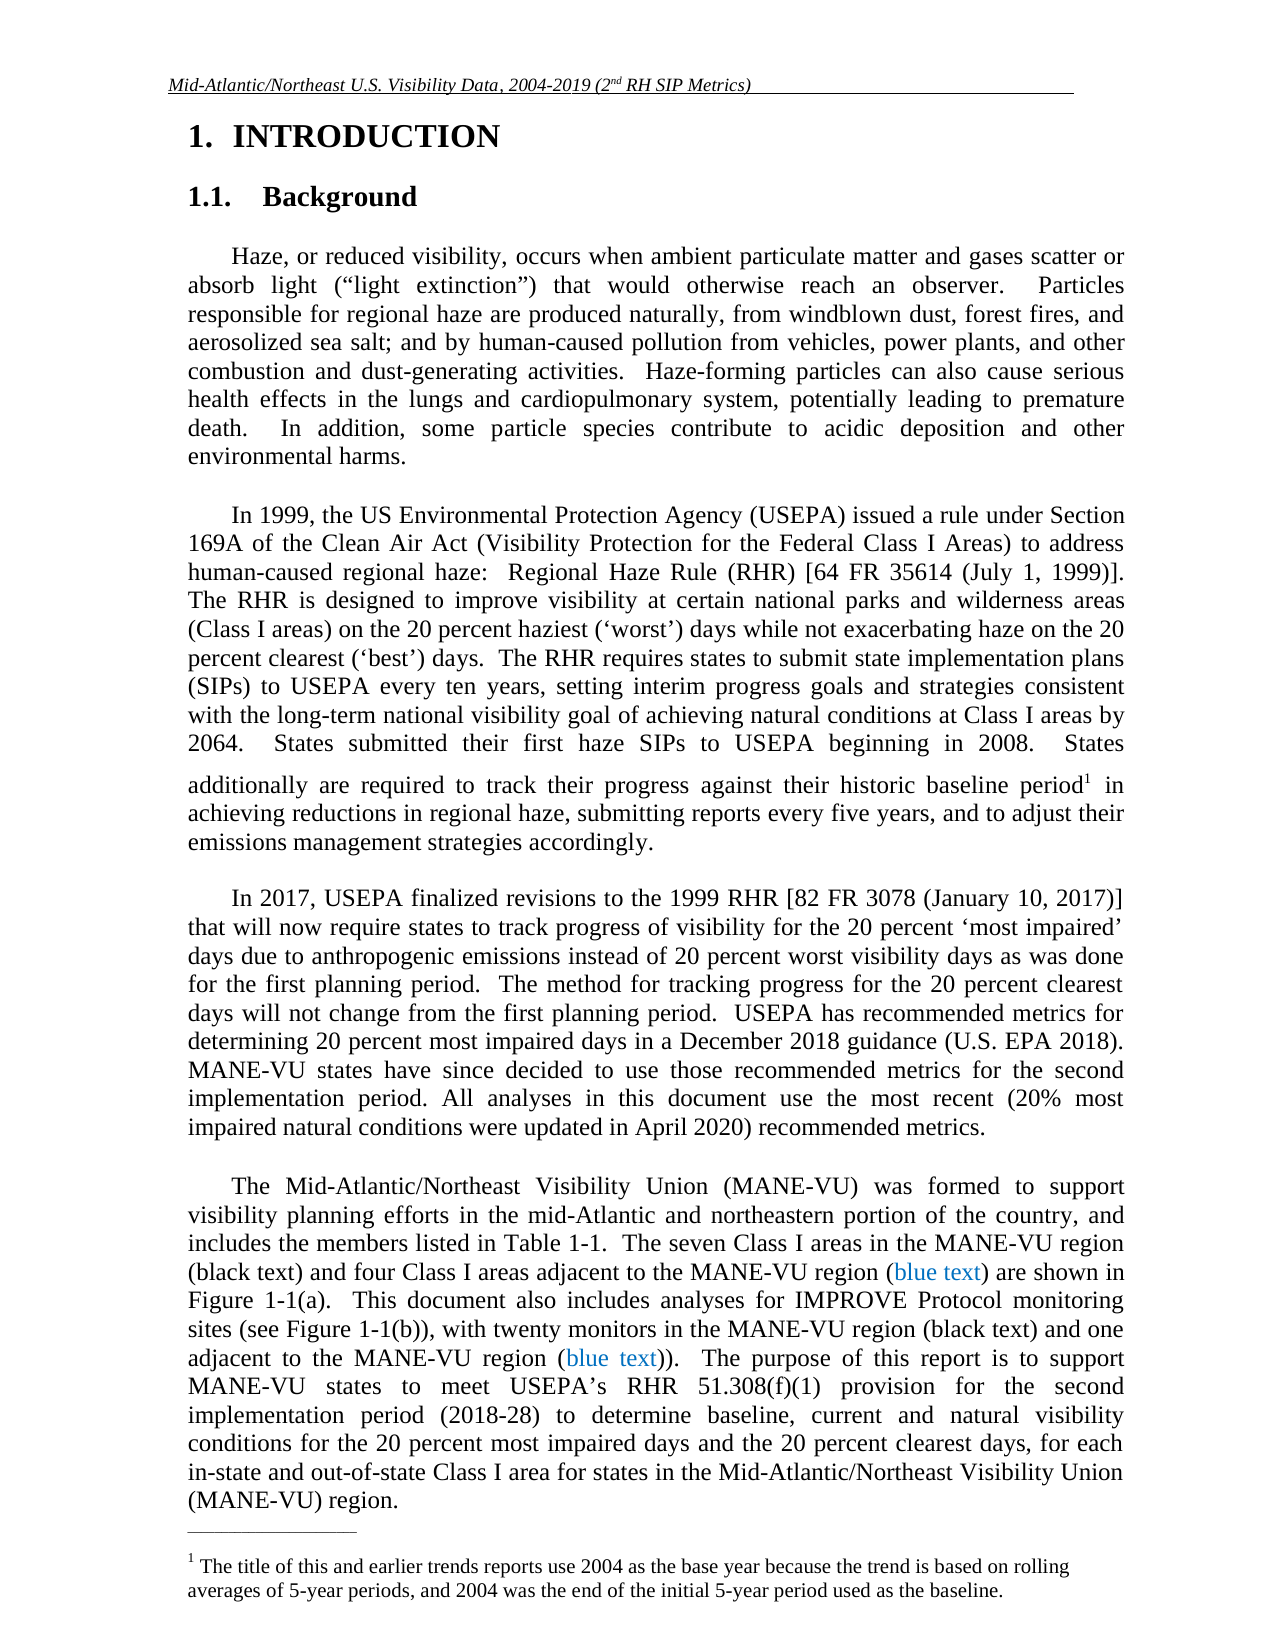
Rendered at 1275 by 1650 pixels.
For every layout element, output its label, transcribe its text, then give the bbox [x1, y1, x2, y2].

text The Mid-Atlantic/Northeast Visibility Union (MANE-VU) was formed to support visibility planning efforts in the mid-Atlantic and northeastern portion of the country, and includes the members listed in Table 1-1. The seven Class I areas in the MANE-VU region (black text) and four Class I areas adjacent to the MANE-VU region (blue text) are shown in Figure 1-1(a). This document also includes analyses for IMPROVE Protocol monitoring sites (see Figure 1-1(b)), with twenty monitors in the MANE-VU region (black text) and one adjacent to the MANE-VU region (blue text)). The purpose of this report is to support MANE-VU states to meet USEPA’s RHR 51.308(f)(1) provision for the second implementation period (2018-28) to determine baseline, current and natural visibility conditions for the 20 percent most impaired days and the 20 percent clearest days, for each in-state and out-of-state Class I area for states in the Mid-Atlantic/Northeast Visibility Union (MANE-VU) region. [188, 1172, 1125, 1514]
text _________________________ [187, 1519, 1071, 1545]
list Background [187, 179, 1158, 213]
text 1. INTRODUCTION [188, 116, 1158, 155]
text In 2017, USEPA finalized revisions to the 1999 RHR [82 FR 3078 (January 10, 2017)] that will now require states to track progress of visibility for the 20 percent ‘most impaired’ days due to anthropogenic emissions instead of 20 percent worst visibility days as was done for the first planning period. The method for tracking progress for the 20 percent clearest days will not change from the first planning period. USEPA has recommended metrics for determining 20 percent most impaired days in a December 2018 guidance (U.S. EPA 2018). MANE-VU states have since decided to use those recommended metrics for the second implementation period. All analyses in this document use the most recent (20% most impaired natural conditions were updated in April 2020) recommended metrics. [188, 884, 1125, 1141]
text Haze, or reduced visibility, occurs when ambient particulate matter and gases scatter or absorb light (“light extinction”) that would otherwise reach an observer. Particles responsible for regional haze are produced naturally, from windblown dust, forest fires, and aerosolized sea salt; and by human-caused pollution from vehicles, power plants, and other combustion and dust-generating activities. Haze-forming particles can also cause serious health effects in the lungs and cardiopulmonary system, potentially leading to premature death. In addition, some particle species contribute to acidic deposition and other environmental harms. [188, 242, 1125, 470]
text 1 The title of this and earlier trends reports use 2004 as the base year because the trend is based on rolling averages of 5-year periods, and 2004 was the end of the initial 5-year period used as the baseline. [187, 1550, 1071, 1602]
text In 1999, the US Environmental Protection Agency (USEPA) issued a rule under Section 169A of the Clean Air Act (Visibility Protection for the Federal Class I Areas) to address human-caused regional haze: Regional Haze Rule (RHR) [64 FR 35614 (July 1, 1999)]. The RHR is designed to improve visibility at certain national parks and wilderness areas (Class I areas) on the 20 percent haziest (‘worst’) days while not exacerbating haze on the 20 percent clearest (‘best’) days. The RHR requires states to submit state implementation plans (SIPs) to USEPA every ten years, setting interim progress goals and strategies consistent with the long-term national visibility goal of achieving natural conditions at Class I areas by 2064. States submitted their first haze SIPs to USEPA beginning in 2008. States additionally are required to track their progress against their historic baseline period1 in achieving reductions in regional haze, submitting reports every five years, and to adjust their emissions management strategies accordingly. [188, 500, 1125, 856]
